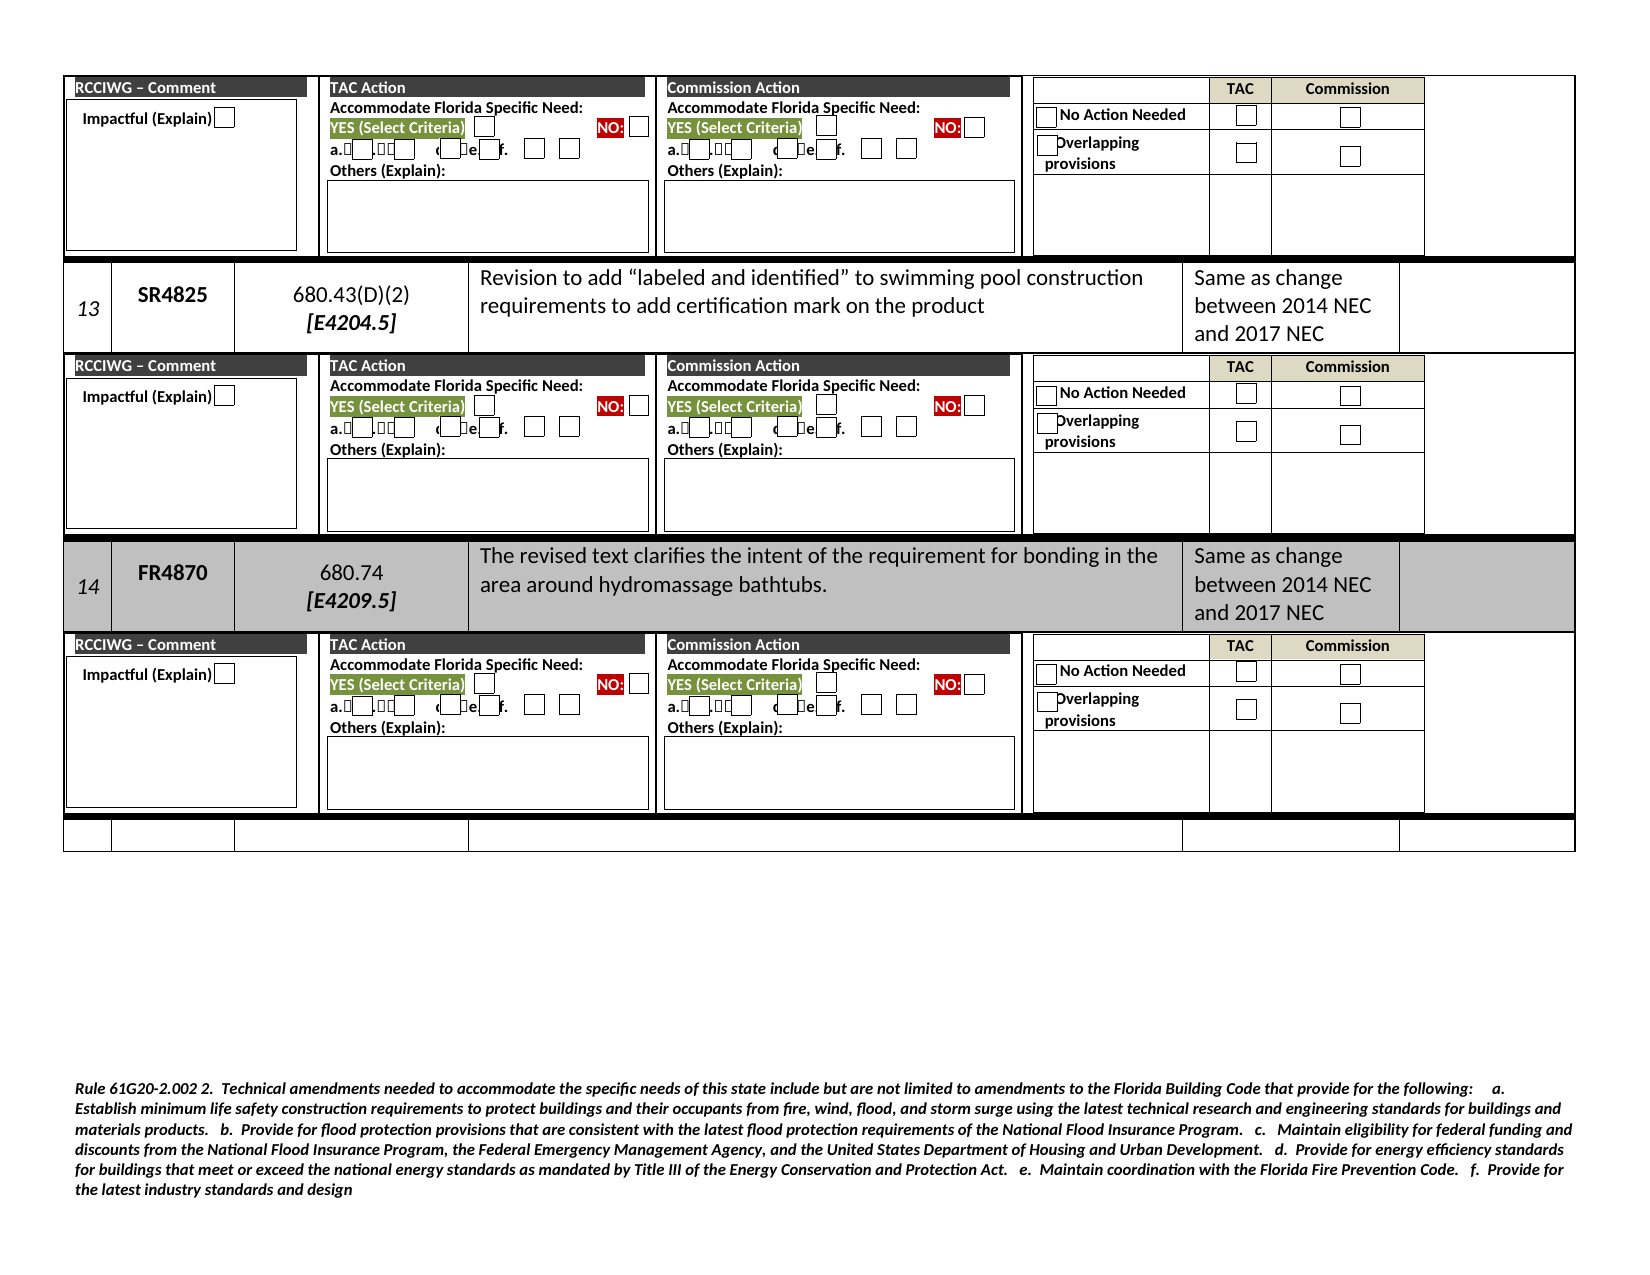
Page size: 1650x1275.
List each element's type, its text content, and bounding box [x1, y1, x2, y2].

table_header [64, 820, 111, 851]
table_header [1034, 731, 1209, 812]
table_header [112, 820, 234, 851]
table_header Commission Action Accommodate Florida Specific Need: YES (Select Criteria) NO: a.b.c. d.e. f. Others (Explain): [657, 77, 1021, 256]
table_header [1034, 635, 1209, 660]
table_header 14 [64, 542, 111, 631]
table_header [1400, 820, 1574, 851]
table_header Commission Action Accommodate Florida Specific Need: YES (Select Criteria) NO: a.b.c. d.e. f. Others (Explain): [657, 634, 1021, 813]
table_header 680.43(D)(2) [E4204.5] [235, 263, 468, 352]
table_header [1272, 731, 1424, 812]
table_header [469, 820, 1182, 851]
table_header Same as change between 2014 NEC and 2017 NEC [1183, 263, 1399, 352]
table_header [1400, 263, 1574, 352]
table_header Revision to add “labeled and identified” to swimming pool construction requirements to add certification mark on the product [469, 263, 1182, 352]
table_header RCCIWG – Comment [65, 634, 318, 813]
table_header [1425, 633, 1574, 813]
table_header TAC Action Accommodate Florida Specific Need: YES (Select Criteria) NO: a.b.c. d.e. f. Others (Explain): [320, 355, 655, 534]
table_header [1034, 661, 1209, 686]
table_header Commission Action Accommodate Florida Specific Need: YES (Select Criteria) NO: a.b.c. d.e. f. Others (Explain): [657, 355, 1021, 534]
table_header [1183, 820, 1399, 851]
table_header [1023, 354, 1574, 534]
table_header [1400, 542, 1574, 631]
table_header RCCIWG – Comment [65, 355, 318, 534]
table_header SR4825 [112, 263, 234, 352]
table_header [1210, 661, 1271, 686]
table_header [1023, 76, 1574, 256]
table_header TAC Action Accommodate Florida Specific Need: YES (Select Criteria) NO: a.b.c. d.e. f. Others (Explain): [320, 634, 655, 813]
table_header [1023, 633, 1033, 813]
table_header FR4870 [112, 542, 234, 631]
table_header [1210, 731, 1271, 812]
table_header [1272, 687, 1424, 730]
table_header 680.74 [E4209.5] [235, 542, 468, 631]
table_header Same as change between 2014 NEC and 2017 NEC [1183, 542, 1399, 631]
table_header TAC Action Accommodate Florida Specific Need: YES (Select Criteria) NO: a.b.c. d.e. f. Others (Explain): [320, 77, 655, 256]
table_header [1034, 687, 1209, 730]
table_header RCCIWG – Comment [65, 77, 318, 256]
table_header The revised text clarifies the intent of the requirement for bonding in the area around hydromassage bathtubs. [469, 542, 1182, 631]
table_header 13 [64, 263, 111, 352]
table_header [1272, 661, 1424, 686]
table_header [235, 820, 468, 851]
table_header [1210, 687, 1271, 730]
